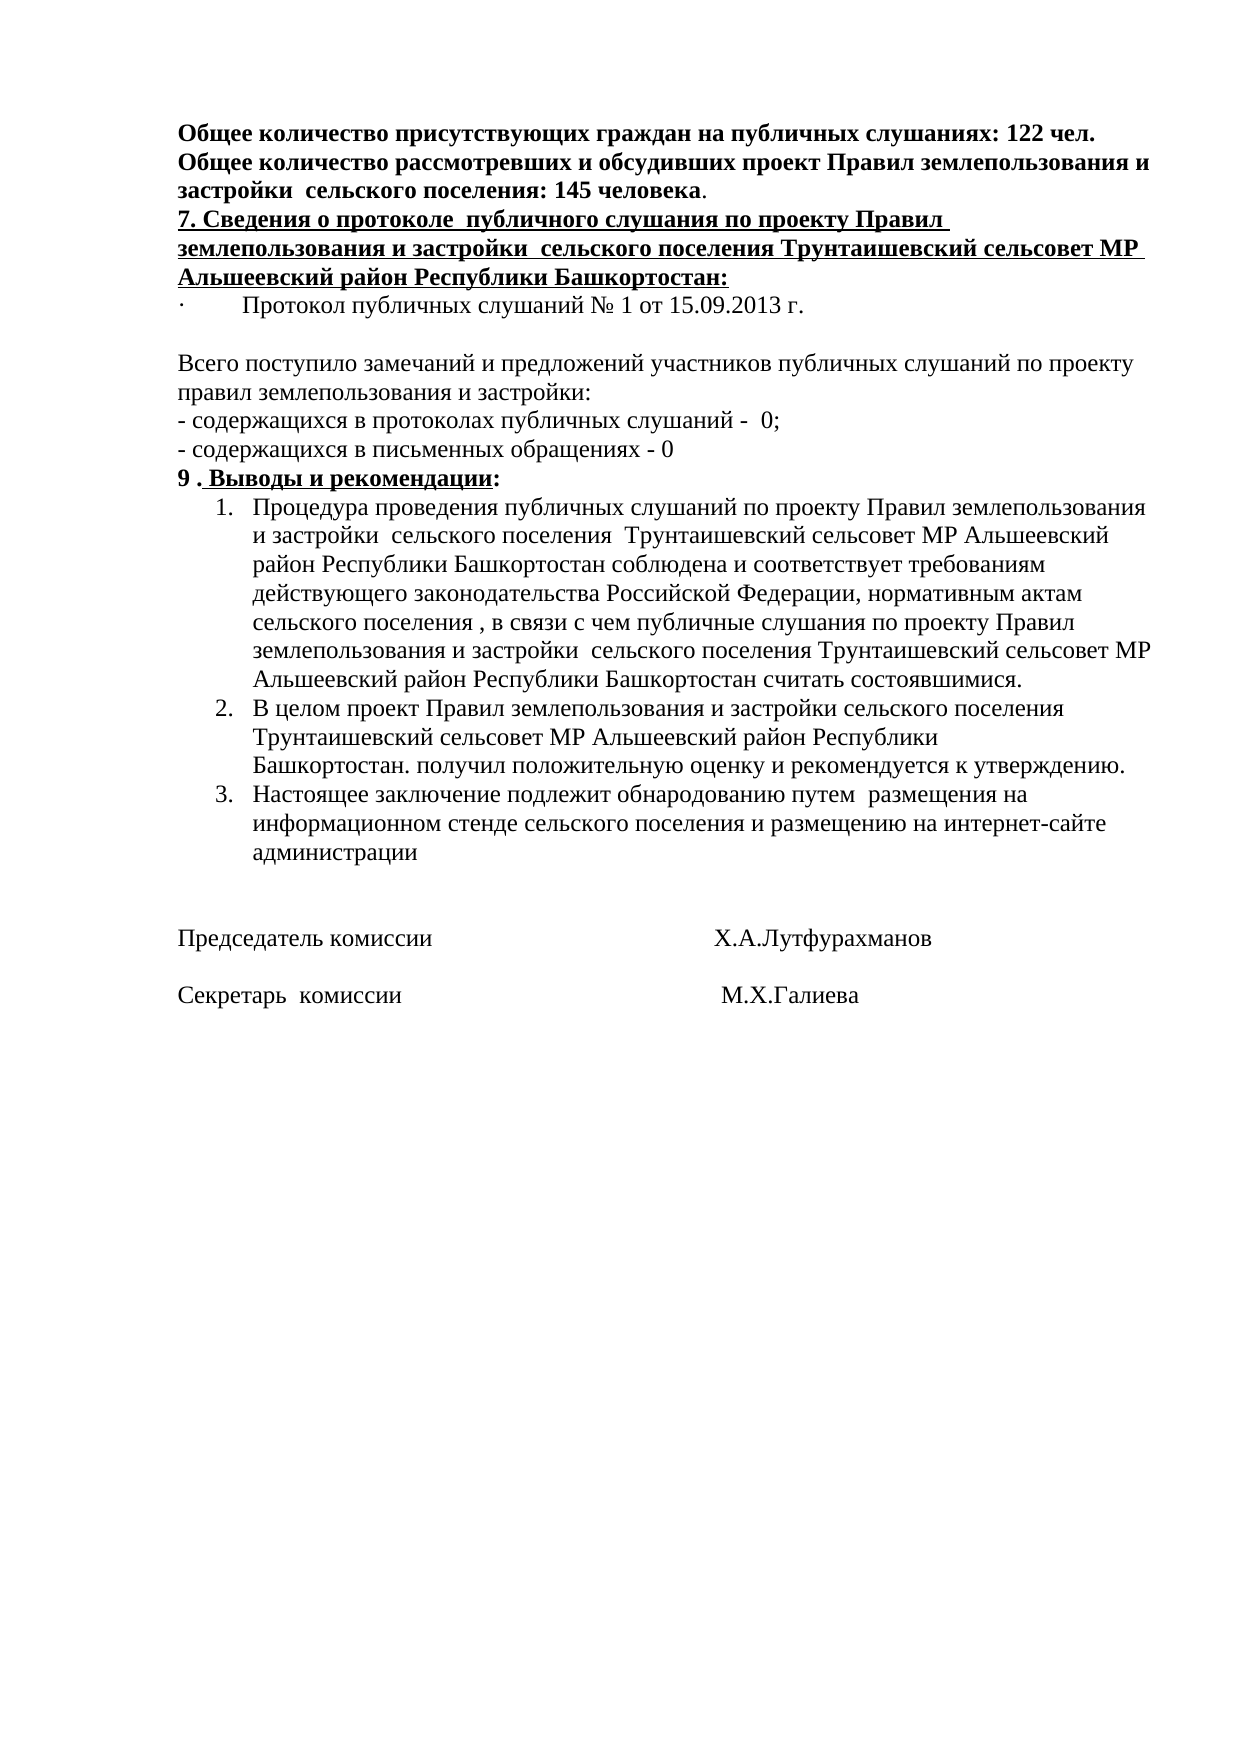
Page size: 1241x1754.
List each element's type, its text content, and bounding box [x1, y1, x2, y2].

text 7. Сведения о протоколе публичного слушания по проекту Правил землепользования и застройки сельского поселения Трунтаишевский сельсовет МР Альшеевский район Республики Башкортостан: [177, 204, 1152, 291]
list Настоящее заключение подлежит обнародованию путем размещения на информационном стенде сельского поселения и размещению на интернет-сайте администрации [215, 779, 1152, 866]
list В целом проект Правил землепользования и застройки сельского поселения Трунтаишевский сельсовет МР Альшеевский район Республики Башкортостан. получил положительную оценку и рекомендуется к утверждению. [215, 693, 1152, 779]
text - содержащихся в протоколах публичных слушаний - 0; [177, 406, 1152, 434]
text Секретарь комиссии М.Х.Галиева [177, 981, 1152, 1009]
text - содержащихся в письменных обращениях - 0 [177, 434, 1152, 463]
list Процедура проведения публичных слушаний по проекту Правил землепользования и застройки сельского поселения Трунтаишевский сельсовет МР Альшеевский район Республики Башкортостан соблюдена и соответствует требованиям действующего законодательства Российской Федерации, нормативным актам сельского поселения , в связи с чем публичные слушания по проекту Правил землепользования и застройки сельского поселения Трунтаишевский сельсовет МР Альшеевский район Республики Башкортостан считать состоявшимися. [215, 492, 1152, 693]
text Всего поступило замечаний и предложений участников публичных слушаний по проекту правил землепользования и застройки: [177, 348, 1152, 406]
text Председатель комиссии Х.А.Лутфурахманов [177, 923, 1152, 952]
text Общее количество рассмотревших и обсудивших проект Правил землепользования и застройки сельского поселения: 145 человека. [177, 147, 1152, 204]
text · Протокол публичных слушаний № 1 от 15.09.2013 г. [177, 291, 1152, 319]
text 9 . Выводы и рекомендации: [177, 463, 1152, 492]
text Общее количество присутствующих граждан на публичных слушаниях: 122 чел. [177, 118, 1152, 147]
